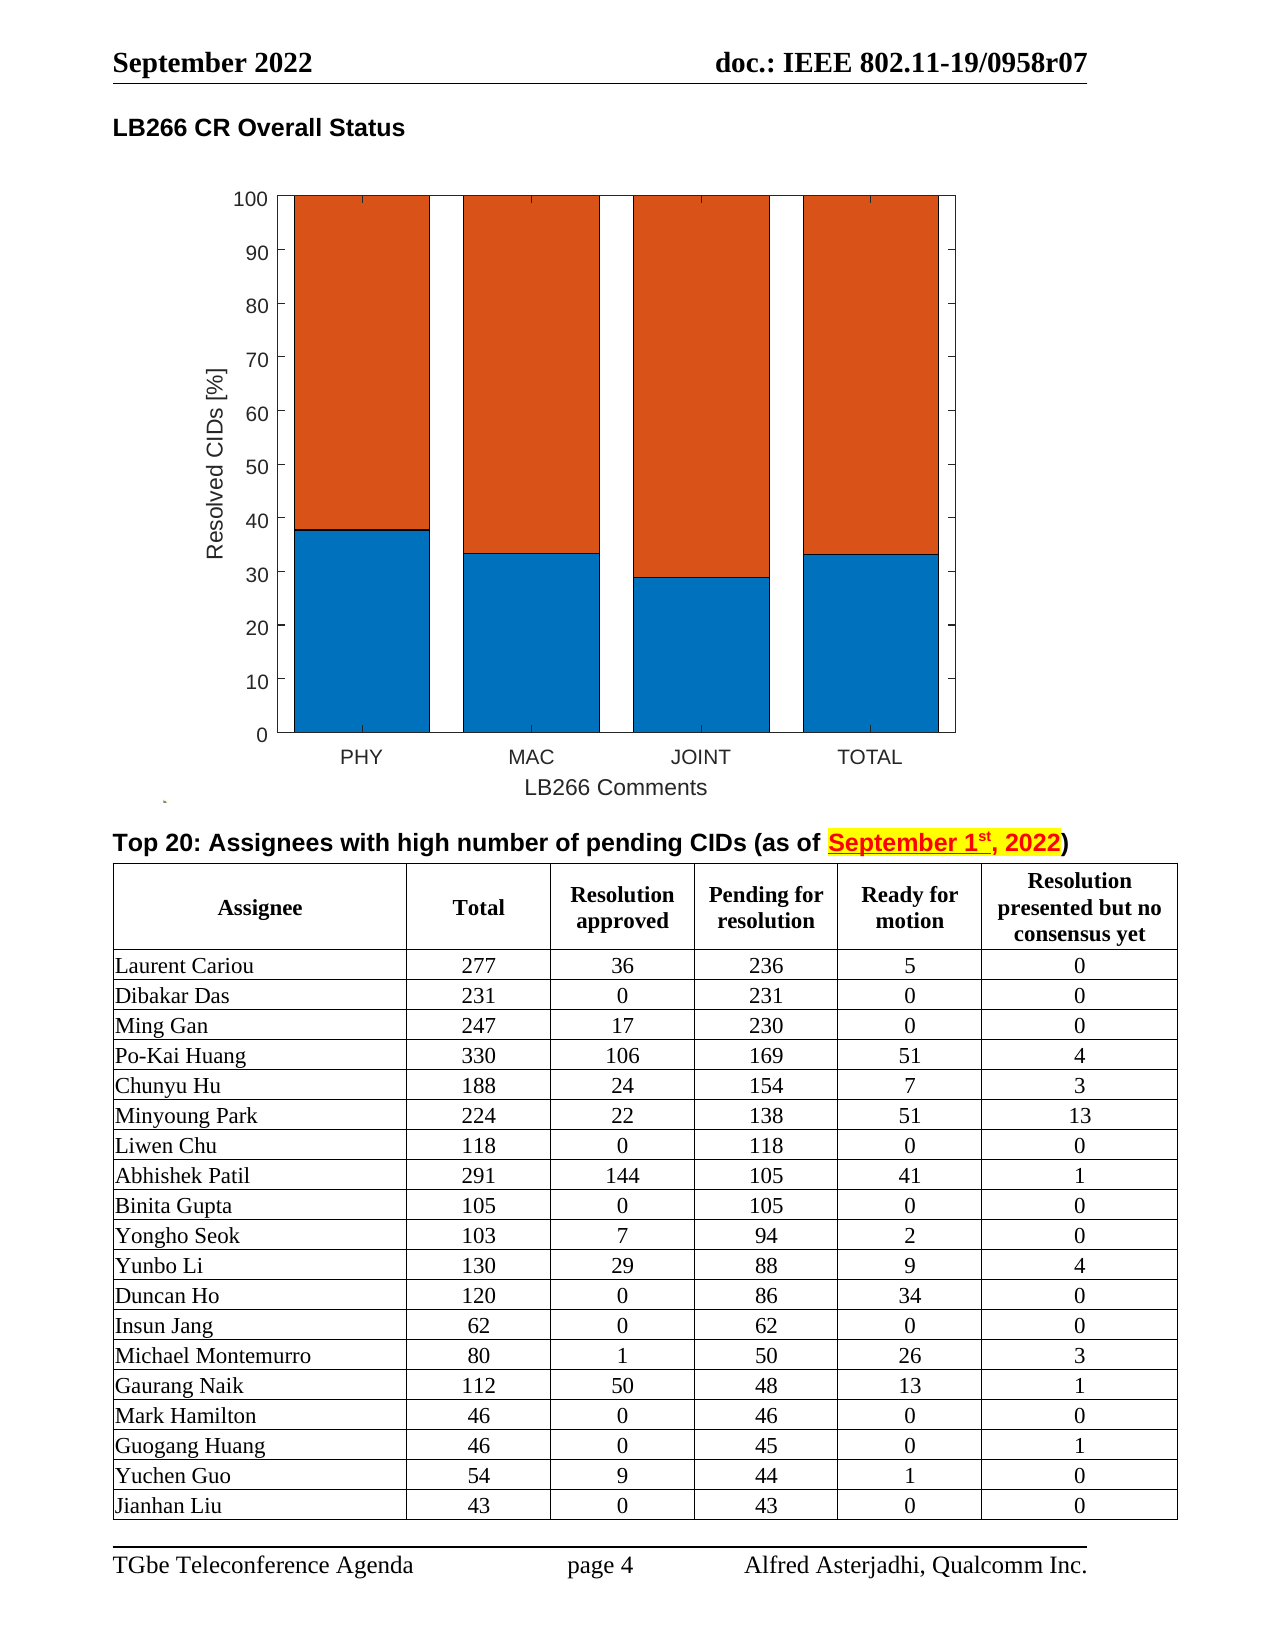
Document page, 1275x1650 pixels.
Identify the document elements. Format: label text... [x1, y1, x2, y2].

table_cell 0 [982, 1310, 1177, 1339]
table_cell 4 [982, 1250, 1177, 1279]
table_cell 130 [407, 1250, 550, 1279]
table_header Ready for motion [838, 864, 981, 949]
table_cell 94 [695, 1220, 837, 1249]
table_cell 0 [838, 1010, 981, 1039]
table_cell 9 [551, 1460, 694, 1489]
table_cell Ming Gan [114, 1010, 406, 1039]
table_cell 5 [838, 950, 981, 979]
table_cell 0 [551, 1310, 694, 1339]
table_cell 88 [695, 1250, 837, 1279]
subtitle Top 20: Assignees with high number of pending CIDs (as of September 1st, 2022) [112, 828, 828, 856]
table_cell 330 [407, 1040, 550, 1069]
table_cell 0 [838, 980, 981, 1009]
table_cell 138 [695, 1100, 837, 1129]
table_cell Gaurang Naik [114, 1370, 406, 1399]
table_cell 13 [838, 1370, 981, 1399]
table_cell 247 [407, 1010, 550, 1039]
table_header Assignee [114, 864, 406, 949]
table_cell 169 [695, 1040, 837, 1069]
table_cell Abhishek Patil [114, 1160, 406, 1189]
table_cell 120 [407, 1280, 550, 1309]
table_cell 50 [551, 1370, 694, 1399]
table_cell Yunbo Li [114, 1250, 406, 1279]
table_cell 44 [695, 1460, 837, 1489]
table_cell 26 [838, 1340, 981, 1369]
table_cell 0 [982, 1460, 1177, 1489]
table_cell 24 [551, 1070, 694, 1099]
table_cell Dibakar Das [114, 980, 406, 1009]
table_cell 51 [838, 1040, 981, 1069]
table_cell 231 [407, 980, 550, 1009]
table_cell 46 [407, 1400, 550, 1429]
table_cell Insun Jang [114, 1310, 406, 1339]
table_cell 118 [695, 1130, 837, 1159]
table_cell 0 [551, 1280, 694, 1309]
table_cell 105 [695, 1160, 837, 1189]
table_cell 1 [982, 1160, 1177, 1189]
table_cell Minyoung Park [114, 1100, 406, 1129]
table_cell Jianhan Liu [114, 1490, 406, 1519]
table_cell 0 [982, 1400, 1177, 1429]
table_cell 0 [982, 1190, 1177, 1219]
table_cell Chunyu Hu [114, 1070, 406, 1099]
table_cell 2 [838, 1220, 981, 1249]
table_cell 3 [982, 1070, 1177, 1099]
table_cell 43 [407, 1490, 550, 1519]
table_cell 0 [551, 1490, 694, 1519]
table_cell 7 [551, 1220, 694, 1249]
table_cell 224 [407, 1100, 550, 1129]
table_cell 154 [695, 1070, 837, 1099]
table_cell 86 [695, 1280, 837, 1309]
table_cell 0 [838, 1310, 981, 1339]
table_cell 0 [982, 1130, 1177, 1159]
table_cell 1 [982, 1430, 1177, 1459]
table_cell 51 [838, 1100, 981, 1129]
table_cell 13 [982, 1100, 1177, 1129]
table_header Resolution presented but no consensus yet [982, 864, 1177, 949]
table_cell 46 [407, 1430, 550, 1459]
table_header Resolution approved [551, 864, 694, 949]
table_cell 105 [407, 1190, 550, 1219]
table_cell Michael Montemurro [114, 1340, 406, 1369]
table_cell 80 [407, 1340, 550, 1369]
table_cell 17 [551, 1010, 694, 1039]
table_cell Liwen Chu [114, 1130, 406, 1159]
table_cell 48 [695, 1370, 837, 1399]
table_header Pending for resolution [695, 864, 837, 949]
table_cell 1 [838, 1460, 981, 1489]
table_cell 291 [407, 1160, 550, 1189]
table_cell 0 [838, 1400, 981, 1429]
table_cell 0 [982, 980, 1177, 1009]
table_cell 45 [695, 1430, 837, 1459]
table_cell 9 [838, 1250, 981, 1279]
table_cell Yongho Seok [114, 1220, 406, 1249]
table_cell 36 [551, 950, 694, 979]
table_cell 1 [551, 1340, 694, 1369]
table_cell 3 [982, 1340, 1177, 1369]
table_cell 0 [838, 1190, 981, 1219]
table_cell 1 [982, 1370, 1177, 1399]
table_cell 29 [551, 1250, 694, 1279]
table_cell 0 [982, 1220, 1177, 1249]
table_cell 0 [982, 1010, 1177, 1039]
table_cell 112 [407, 1370, 550, 1399]
table_cell 62 [407, 1310, 550, 1339]
table_cell 105 [695, 1190, 837, 1219]
table_cell 7 [838, 1070, 981, 1099]
table_header Total [407, 864, 550, 949]
table_cell 0 [551, 1400, 694, 1429]
table_cell 0 [982, 1280, 1177, 1309]
table_cell 103 [407, 1220, 550, 1249]
table_cell 0 [982, 1490, 1177, 1519]
table_cell 144 [551, 1160, 694, 1189]
subtitle LB266 CR Overall Status [112, 112, 1087, 141]
table_cell 236 [695, 950, 837, 979]
table_cell 54 [407, 1460, 550, 1489]
table_cell Yuchen Guo [114, 1460, 406, 1489]
table_cell 231 [695, 980, 837, 1009]
table_cell 188 [407, 1070, 550, 1099]
table_cell 22 [551, 1100, 694, 1129]
table_cell 0 [838, 1130, 981, 1159]
table_cell 118 [407, 1130, 550, 1159]
table_cell 41 [838, 1160, 981, 1189]
table_cell Laurent Cariou [114, 950, 406, 979]
table_cell 0 [551, 1130, 694, 1159]
table_cell 43 [695, 1490, 837, 1519]
table_cell 0 [551, 1190, 694, 1219]
table_cell Po-Kai Huang [114, 1040, 406, 1069]
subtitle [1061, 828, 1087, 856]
table_cell 4 [982, 1040, 1177, 1069]
table_cell 0 [838, 1430, 981, 1459]
table_cell 62 [695, 1310, 837, 1339]
table_cell 34 [838, 1280, 981, 1309]
table_cell 0 [838, 1490, 981, 1519]
table_cell Binita Gupta [114, 1190, 406, 1219]
table_cell Mark Hamilton [114, 1400, 406, 1429]
table_cell 230 [695, 1010, 837, 1039]
table_cell 50 [695, 1340, 837, 1369]
table_cell Guogang Huang [114, 1430, 406, 1459]
table_cell 0 [982, 950, 1177, 979]
table_cell 0 [551, 980, 694, 1009]
table_cell 46 [695, 1400, 837, 1429]
table_cell 277 [407, 950, 550, 979]
table_cell Duncan Ho [114, 1280, 406, 1309]
table_cell 106 [551, 1040, 694, 1069]
table_cell 0 [551, 1430, 694, 1459]
